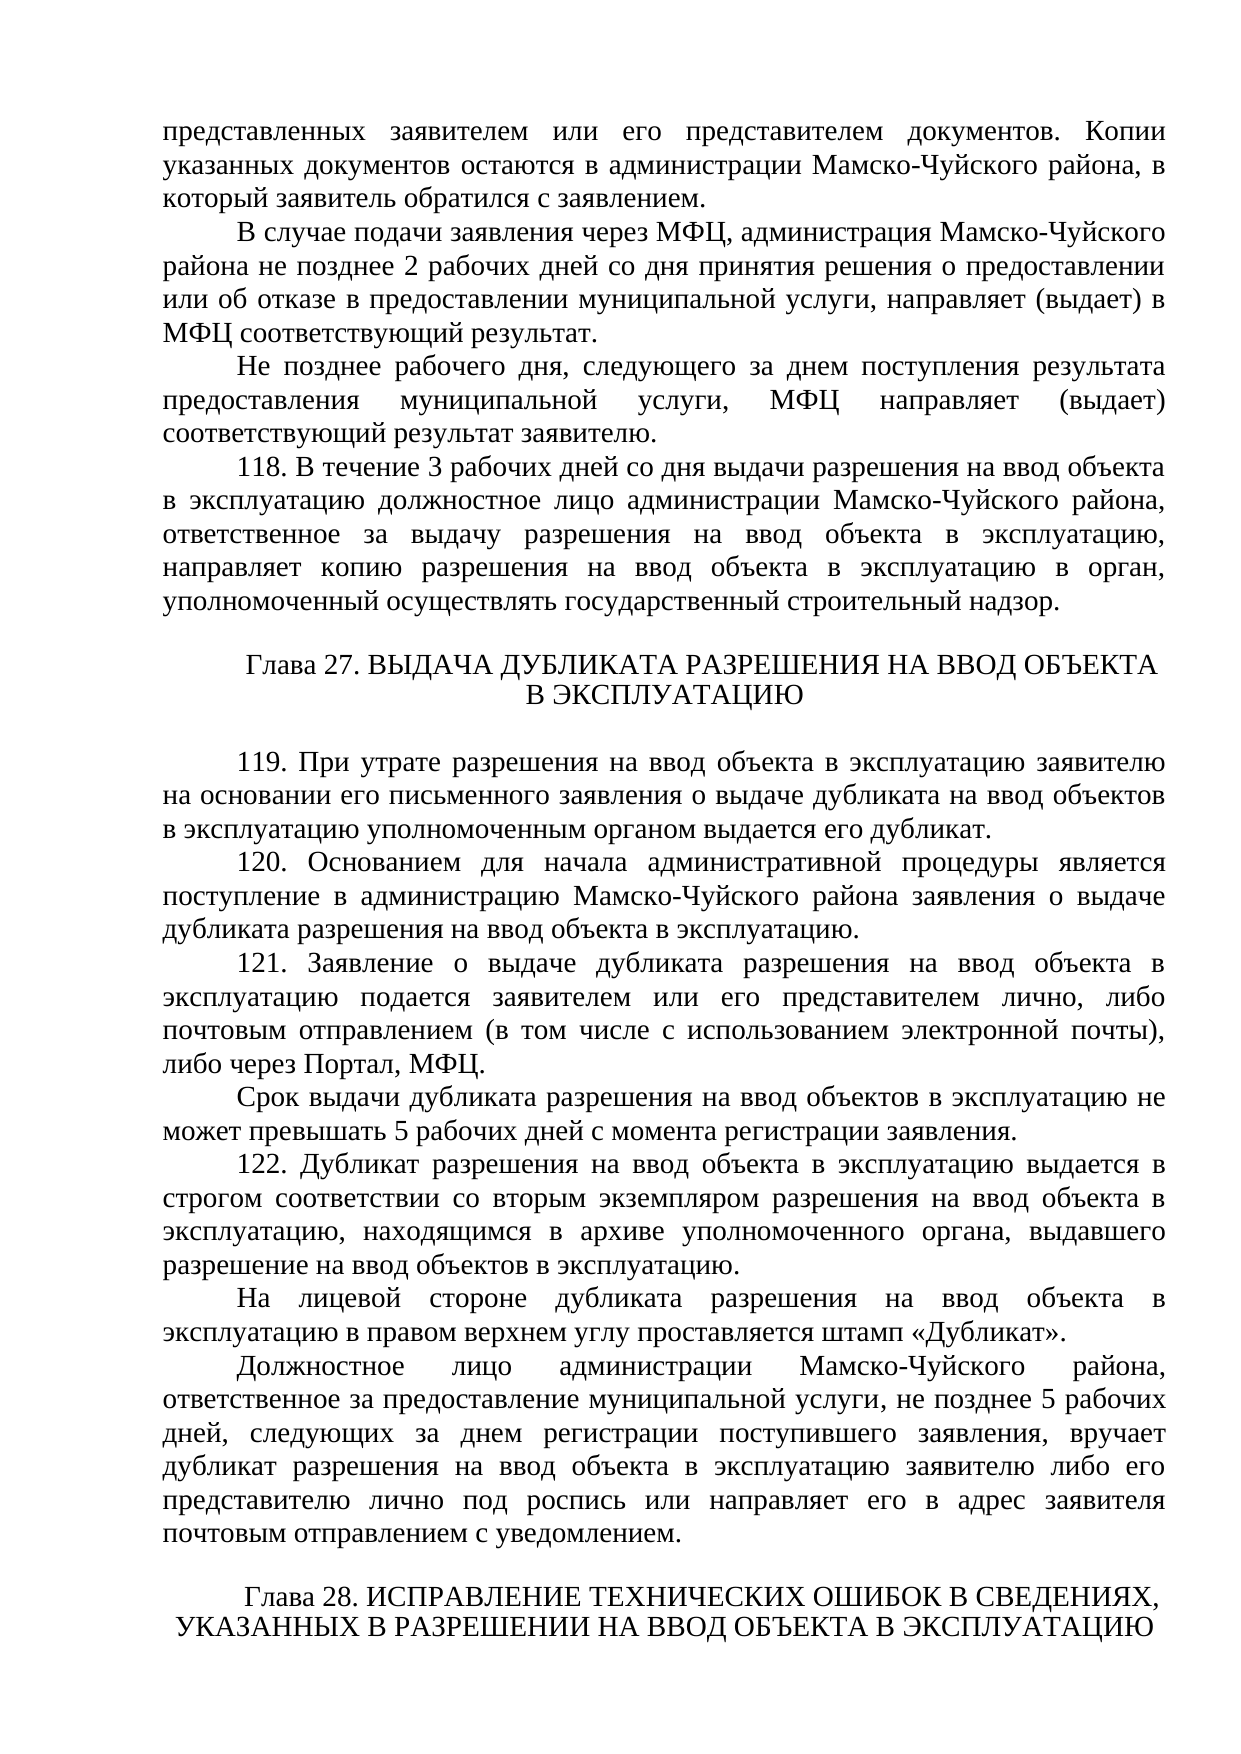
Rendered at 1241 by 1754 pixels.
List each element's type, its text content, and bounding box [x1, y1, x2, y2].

text 118. В течение 3 рабочих дней со дня выдачи разрешения на ввод объекта в эксплуатацию должностное лицо администрации Мамско-Чуйского района, ответственное за выдачу разрешения на ввод объекта в эксплуатацию, направляет копию разрешения на ввод объекта в эксплуатацию в орган, уполномоченный осуществлять государственный строительный надзор. [162, 449, 1167, 617]
text 119. При утрате разрешения на ввод объекта в эксплуатацию заявителю на основании его письменного заявления о выдаче дубликата на ввод объектов в эксплуатацию уполномоченным органом выдается его дубликат. [162, 744, 1167, 844]
text На лицевой стороне дубликата разрешения на ввод объекта в эксплуатацию в правом верхнем углу проставляется штамп «Дубликат». [162, 1281, 1167, 1348]
text 122. Дубликат разрешения на ввод объекта в эксплуатацию выдается в строгом соответствии со вторым экземпляром разрешения на ввод объекта в эксплуатацию, находящимся в архиве уполномоченного органа, выдавшего разрешение на ввод объектов в эксплуатацию. [162, 1146, 1167, 1281]
text Должностное лицо администрации Мамско-Чуйского района, ответственное за предоставление муниципальной услуги, не позднее 5 рабочих дней, следующих за днем регистрации поступившего заявления, вручает дубликат разрешения на ввод объекта в эксплуатацию заявителю либо его представителю лично под роспись или направляет его в адрес заявителя почтовым отправлением с уведомлением. [162, 1348, 1167, 1549]
text В случае подачи заявления через МФЦ, администрация Мамско-Чуйского района не позднее 2 рабочих дней со дня принятия решения о предоставлении или об отказе в предоставлении муниципальной услуги, направляет (выдает) в МФЦ соответствующий результат. [162, 214, 1167, 348]
text 121. Заявление о выдаче дубликата разрешения на ввод объекта в эксплуатацию подается заявителем или его представителем лично, либо почтовым отправлением (в том числе с использованием электронной почты), либо через Портал, МФЦ. [162, 945, 1167, 1079]
text 120. Основанием для начала административной процедуры является поступление в администрацию Мамско-Чуйского района заявления о выдаче дубликата разрешения на ввод объекта в эксплуатацию. [162, 844, 1167, 945]
text Глава 28. ИСПРАВЛЕНИЕ ТЕХНИЧЕСКИХ ОШИБОК В СВЕДЕНИЯХ, УКАЗАННЫХ В РАЗРЕШЕНИИ НА ВВОД ОБЪЕКТА В ЭКСПЛУАТАЦИЮ [162, 1582, 1167, 1643]
text Срок выдачи дубликата разрешения на ввод объектов в эксплуатацию не может превышать 5 рабочих дней с момента регистрации заявления. [162, 1079, 1167, 1146]
text Не позднее рабочего дня, следующего за днем поступления результата предоставления муниципальной услуги, МФЦ направляет (выдает) соответствующий результат заявителю. [162, 348, 1167, 449]
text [162, 113, 1167, 214]
text Глава 27. ВЫДАЧА ДУБЛИКАТА РАЗРЕШЕНИЯ НА ВВОД ОБЪЕКТА В ЭКСПЛУАТАЦИЮ [162, 650, 1167, 710]
